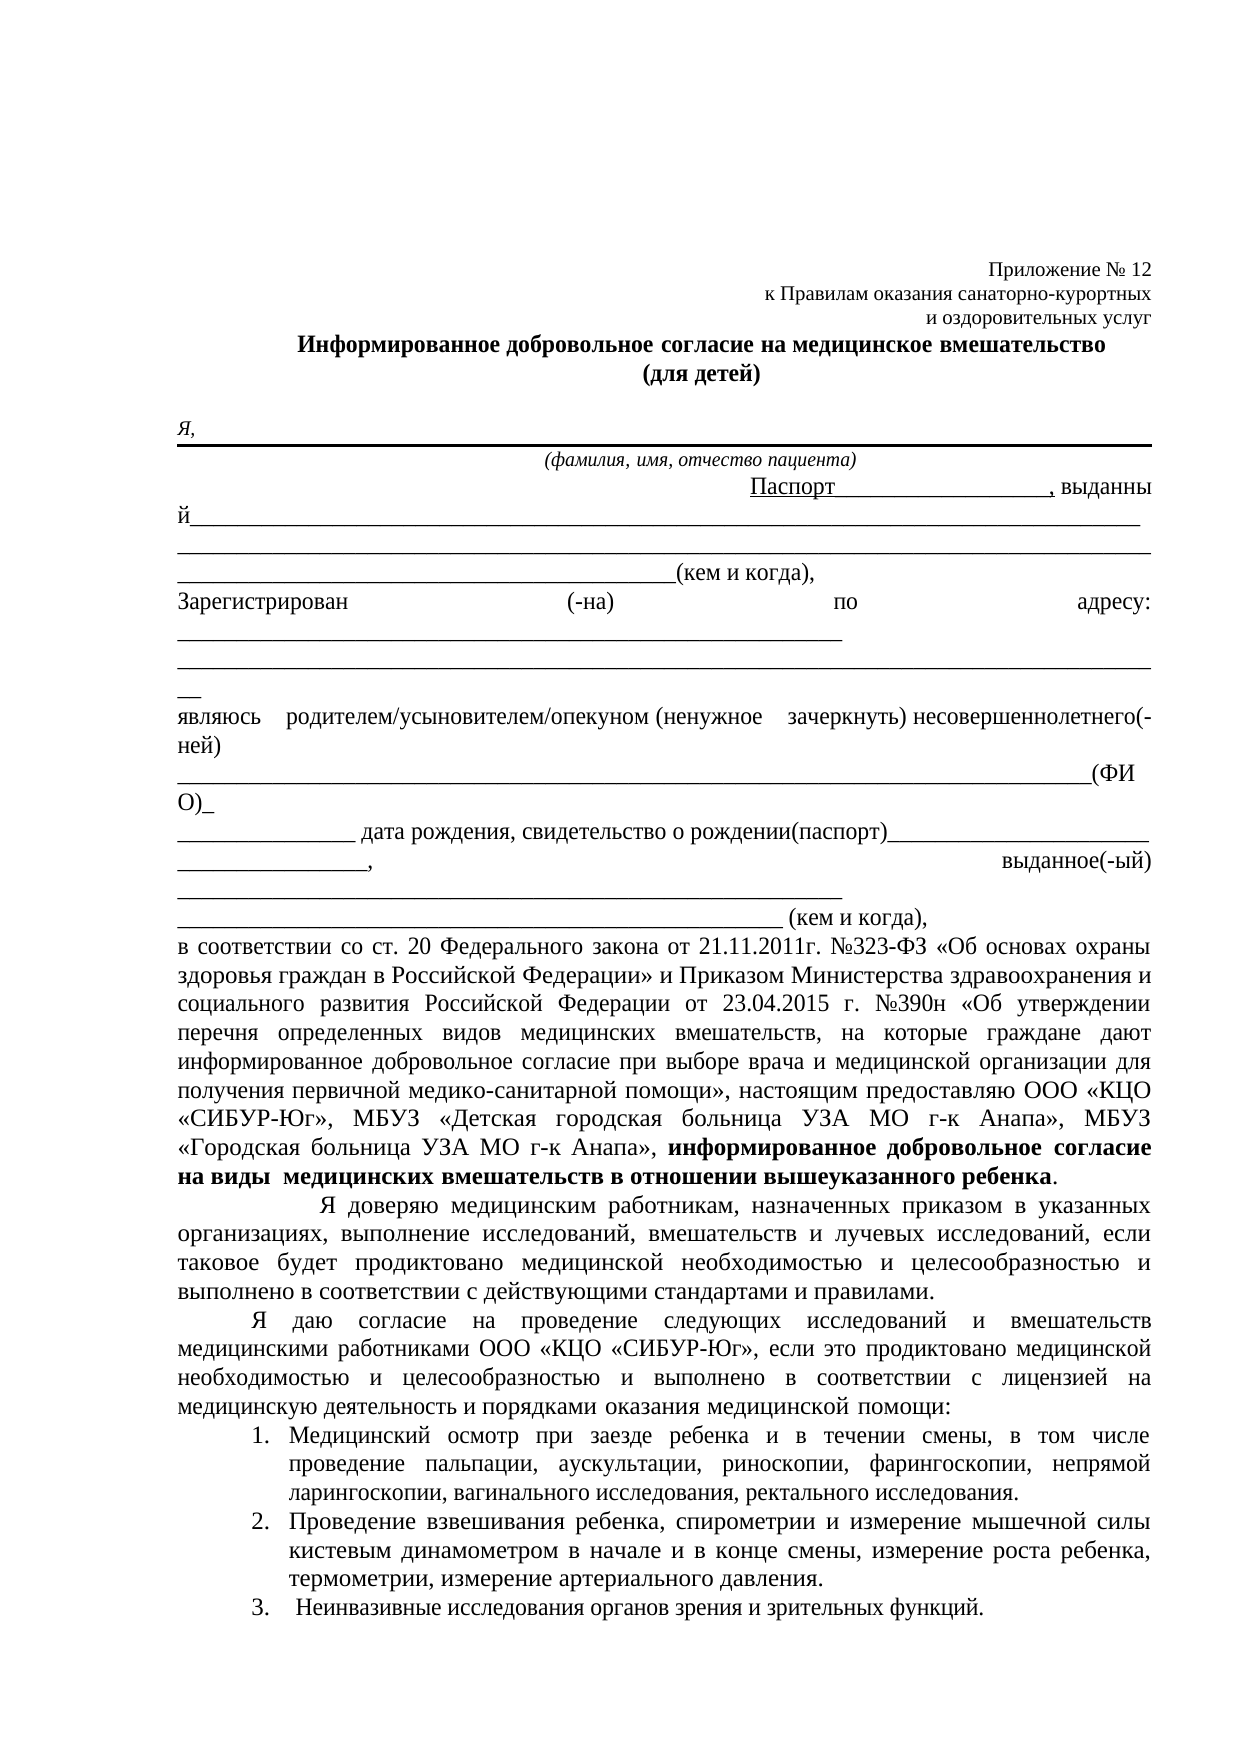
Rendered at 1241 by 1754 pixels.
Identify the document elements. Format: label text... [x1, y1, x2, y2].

text ____________________________________________________________________________________ [177, 643, 1152, 701]
text Зарегистрирован (-на) по адресу: ________________________________________________________ [177, 586, 1152, 643]
text (фамилия, имя, отчество пациента) [177, 447, 1152, 471]
text Приложение № 12 [177, 257, 1152, 281]
text являюсь родителем/усыновителем/опекуном (ненужное зачеркнуть) несовершеннолетнего(-ней) _____________________________________________________________________________(ФИО)_ [177, 701, 1152, 816]
list Медицинский осмотр при заезде ребенка и в течении смены, в том числе проведение пальпации, аускультации, риноскопии, фарингоскопии, непрямой ларингоскопии, вагинального исследования, ректального исследования. [251, 1420, 1152, 1506]
text к Правилам оказания санаторно-курортных [177, 281, 1152, 305]
text ___________________________________________________ (кем и когда), [177, 902, 1152, 931]
subtitle (для детей) [177, 358, 1152, 387]
text Я доверяю медицинским работникам, назначенных приказом в указанных организациях, выполнение исследований, вмешательств и лучевых исследований, если таковое будет продиктовано медицинской необходимостью и целесообразностью и выполнено в соответствии с действующими стандартами и правилами. [177, 1190, 1152, 1305]
text Я, [177, 416, 1152, 444]
text Я даю согласие на проведение следующих исследований и вмешательств медицинскими работниками ООО «КЦО «СИБУР-Юг», если это продиктовано медицинской необходимостью и целесообразностью и выполнено в соответствии с лицензией на медицинскую деятельность и порядками оказания медицинской помощи: [177, 1305, 1152, 1420]
text в соответствии со ст. 20 Федерального закона от 21.11.2011г. №323-ФЗ «Об основах охраны здоровья граждан в Российской Федерации» и Приказом Министерства здравоохранения и социального развития Российской Федерации от 23.04.2015 г. №390н «Об утверждении перечня определенных видов медицинских вмешательств, на которые граждане дают информированное добровольное согласие при выборе врача и медицинской организации для получения первичной медико-санитарной помощи», настоящим предоставляю ООО «КЦО «СИБУР-Юг», МБУЗ «Детская городская больница УЗА МО г-к Анапа», МБУЗ «Городская больница УЗА МО г-к Анапа», информированное добровольное согласие на виды медицинских вмешательств в отношении вышеуказанного ребенка. [177, 931, 1152, 1190]
text _______________ дата рождения, свидетельство о рождении(паспорт)______________________________________, выданное(-ый) ________________________________________________________ [177, 816, 1152, 902]
text Паспорт__________________, выданный____________________________________________________________________________________________________________________________________________________________________________________________________________(кем и когда), [177, 471, 1152, 586]
subtitle Информированное добровольное согласие на медицинское вмешательство [177, 329, 1152, 358]
text и оздоровительных услуг [177, 305, 1152, 329]
list Неинвазивные исследования органов зрения и зрительных функций. [177, 1592, 1152, 1621]
list Проведение взвешивания ребенка, спирометрии и измерение мышечной силы кистевым динамометром в начале и в конце смены, измерение роста ребенка, термометрии, измерение артериального давления. [251, 1506, 1152, 1592]
